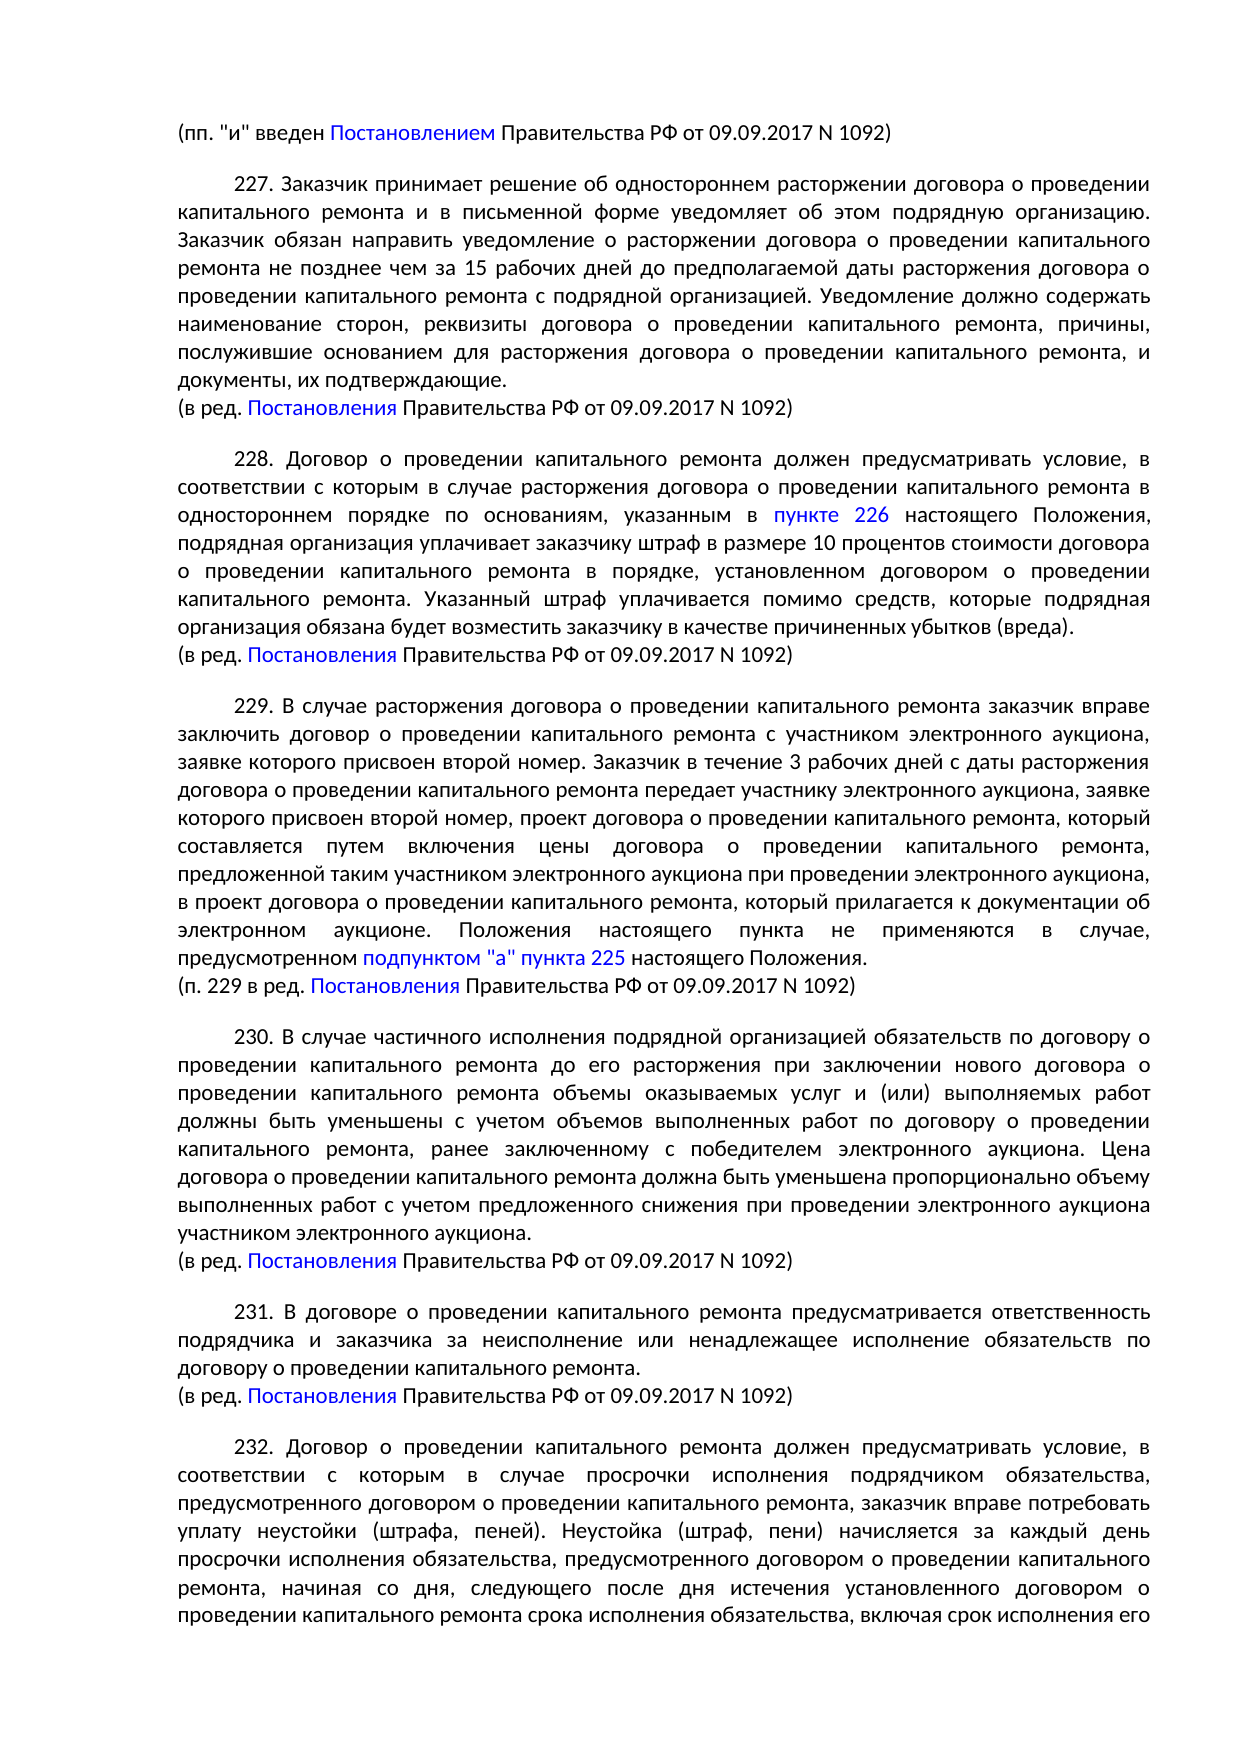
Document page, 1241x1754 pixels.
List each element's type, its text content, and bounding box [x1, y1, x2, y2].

text 228. Договор о проведении капитального ремонта должен предусматривать условие, в соответствии с которым в случае расторжения договора о проведении капитального ремонта в одностороннем порядке по основаниям, указанным в пункте 226 настоящего Положения, подрядная организация уплачивает заказчику штраф в размере 10 процентов стоимости договора о проведении капитального ремонта в порядке, установленном договором о проведении капитального ремонта. Указанный штраф уплачивается помимо средств, которые подрядная организация обязана будет возместить заказчику в качестве причиненных убытков (вреда). [177, 444, 1152, 640]
text (в ред. Постановления Правительства РФ от 09.09.2017 N 1092) [177, 1247, 1152, 1274]
text 229. В случае расторжения договора о проведении капитального ремонта заказчик вправе заключить договор о проведении капитального ремонта с участником электронного аукциона, заявке которого присвоен второй номер. Заказчик в течение 3 рабочих дней с даты расторжения договора о проведении капитального ремонта передает участнику электронного аукциона, заявке которого присвоен второй номер, проект договора о проведении капитального ремонта, который составляется путем включения цены договора о проведении капитального ремонта, предложенной таким участником электронного аукциона при проведении электронного аукциона, в проект договора о проведении капитального ремонта, который прилагается к документации об электронном аукционе. Положения настоящего пункта не применяются в случае, предусмотренном подпунктом "а" пункта 225 настоящего Положения. [177, 691, 1152, 971]
text (в ред. Постановления Правительства РФ от 09.09.2017 N 1092) [177, 640, 1152, 668]
text 231. В договоре о проведении капитального ремонта предусматривается ответственность подрядчика и заказчика за неисполнение или ненадлежащее исполнение обязательств по договору о проведении капитального ремонта. [177, 1297, 1152, 1382]
text (пп. "и" введен Постановлением Правительства РФ от 09.09.2017 N 1092) [177, 118, 1152, 146]
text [177, 1432, 1152, 1629]
text 227. Заказчик принимает решение об одностороннем расторжении договора о проведении капитального ремонта и в письменной форме уведомляет об этом подрядную организацию. Заказчик обязан направить уведомление о расторжении договора о проведении капитального ремонта не позднее чем за 15 рабочих дней до предполагаемой даты расторжения договора о проведении капитального ремонта с подрядной организацией. Уведомление должно содержать наименование сторон, реквизиты договора о проведении капитального ремонта, причины, послужившие основанием для расторжения договора о проведении капитального ремонта, и документы, их подтверждающие. [177, 169, 1152, 393]
text (в ред. Постановления Правительства РФ от 09.09.2017 N 1092) [177, 393, 1152, 421]
text (п. 229 в ред. Постановления Правительства РФ от 09.09.2017 N 1092) [177, 971, 1152, 999]
text (в ред. Постановления Правительства РФ от 09.09.2017 N 1092) [177, 1382, 1152, 1409]
text 230. В случае частичного исполнения подрядной организацией обязательств по договору о проведении капитального ремонта до его расторжения при заключении нового договора о проведении капитального ремонта объемы оказываемых услуг и (или) выполняемых работ должны быть уменьшены с учетом объемов выполненных работ по договору о проведении капитального ремонта, ранее заключенному с победителем электронного аукциона. Цена договора о проведении капитального ремонта должна быть уменьшена пропорционально объему выполненных работ с учетом предложенного снижения при проведении электронного аукциона участником электронного аукциона. [177, 1022, 1152, 1247]
